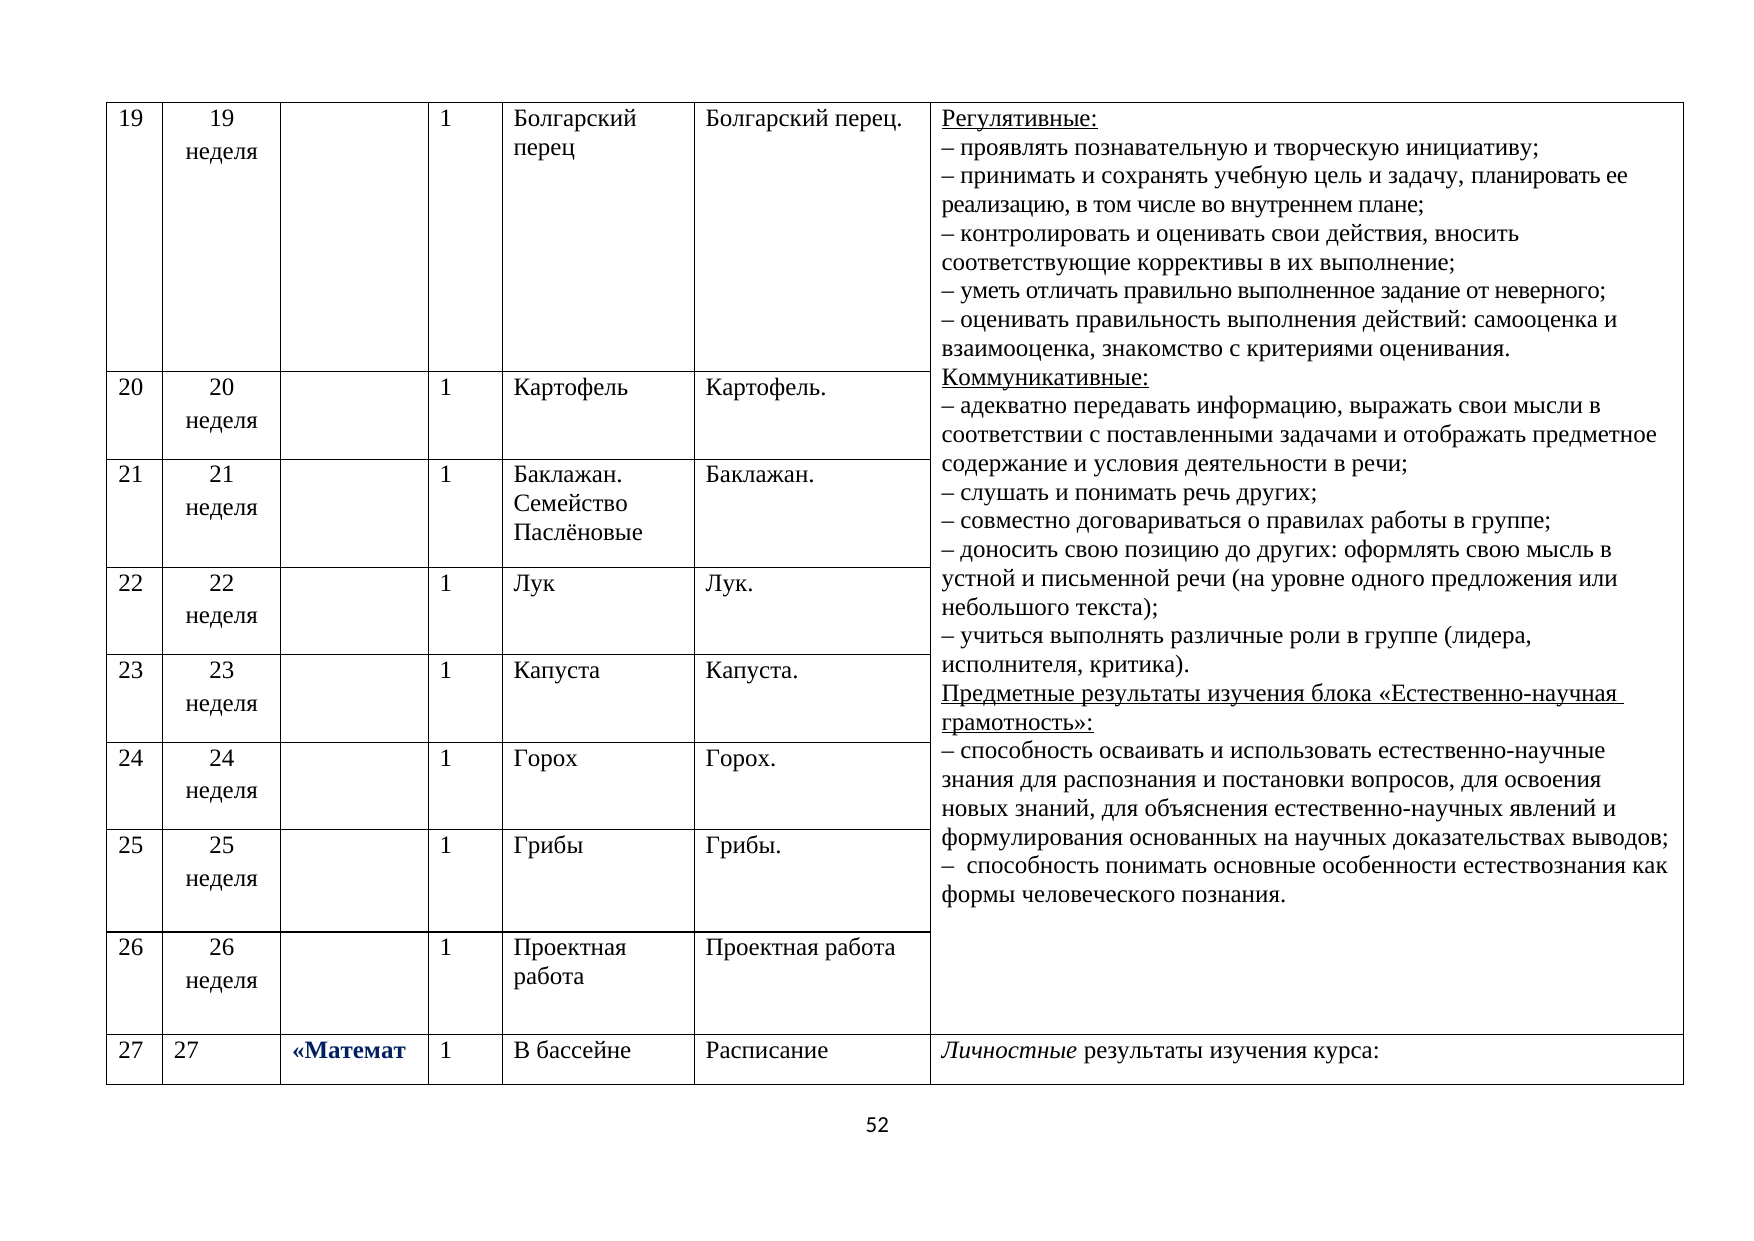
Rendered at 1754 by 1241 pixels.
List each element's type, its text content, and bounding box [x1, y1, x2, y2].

table_cell Грибы [503, 830, 694, 931]
table_cell Баклажан. Семейство Паслёновые [503, 460, 694, 567]
table_cell Болгарский перец [503, 103, 694, 371]
table_cell Картофель. [695, 372, 930, 458]
table_cell [281, 460, 428, 567]
table_cell 1 [429, 460, 502, 567]
table_cell Проектная работа [503, 933, 694, 1034]
table_cell 1 [429, 743, 502, 829]
table_cell Горох. [695, 743, 930, 829]
table_cell Лук. [695, 568, 930, 654]
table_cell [695, 1035, 930, 1084]
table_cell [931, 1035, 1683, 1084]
table_cell 23 [107, 655, 162, 742]
table_cell 1 [429, 568, 502, 654]
table_cell Капуста [503, 655, 694, 742]
table_cell 19 [107, 103, 162, 371]
table_cell 21 [107, 460, 162, 567]
table_cell Болгарский перец. [695, 103, 930, 371]
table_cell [281, 1035, 428, 1084]
table_cell 1 [429, 655, 502, 742]
table_cell 1 [429, 372, 502, 458]
table_cell [281, 743, 428, 829]
table_cell [281, 933, 428, 1034]
table_cell 27 [107, 1035, 162, 1084]
table_cell Лук [503, 568, 694, 654]
table_cell 22 [107, 568, 162, 654]
table_cell 1 [429, 1035, 502, 1084]
table_cell Проектная работа [695, 933, 930, 1034]
table_cell [281, 830, 428, 931]
table_cell 24 неделя [163, 743, 280, 829]
table_cell 26 неделя [163, 933, 280, 1034]
table_cell 1 [429, 103, 502, 371]
table_cell 27 неделя [163, 1035, 280, 1084]
table_cell 25 [107, 830, 162, 931]
table_cell [281, 655, 428, 742]
table_cell 26 [107, 933, 162, 1034]
table_cell 20 неделя [163, 372, 280, 458]
table_cell Грибы. [695, 830, 930, 931]
table_cell 23 неделя [163, 655, 280, 742]
table_cell [281, 103, 428, 371]
table_cell [281, 372, 428, 458]
table_cell 22 неделя [163, 568, 280, 654]
table_cell В бассейне [503, 1035, 694, 1084]
table_cell 1 [429, 830, 502, 931]
table_cell 20 [107, 372, 162, 458]
table_cell 1 [429, 933, 502, 1034]
table_cell Баклажан. [695, 460, 930, 567]
table_cell 21 неделя [163, 460, 280, 567]
table_cell 19 неделя [163, 103, 280, 371]
table_cell [281, 568, 428, 654]
table_cell Горох [503, 743, 694, 829]
table_cell 25 неделя [163, 830, 280, 931]
table_cell Капуста. [695, 655, 930, 742]
table_cell 24 [107, 743, 162, 829]
table_cell Картофель [503, 372, 694, 458]
